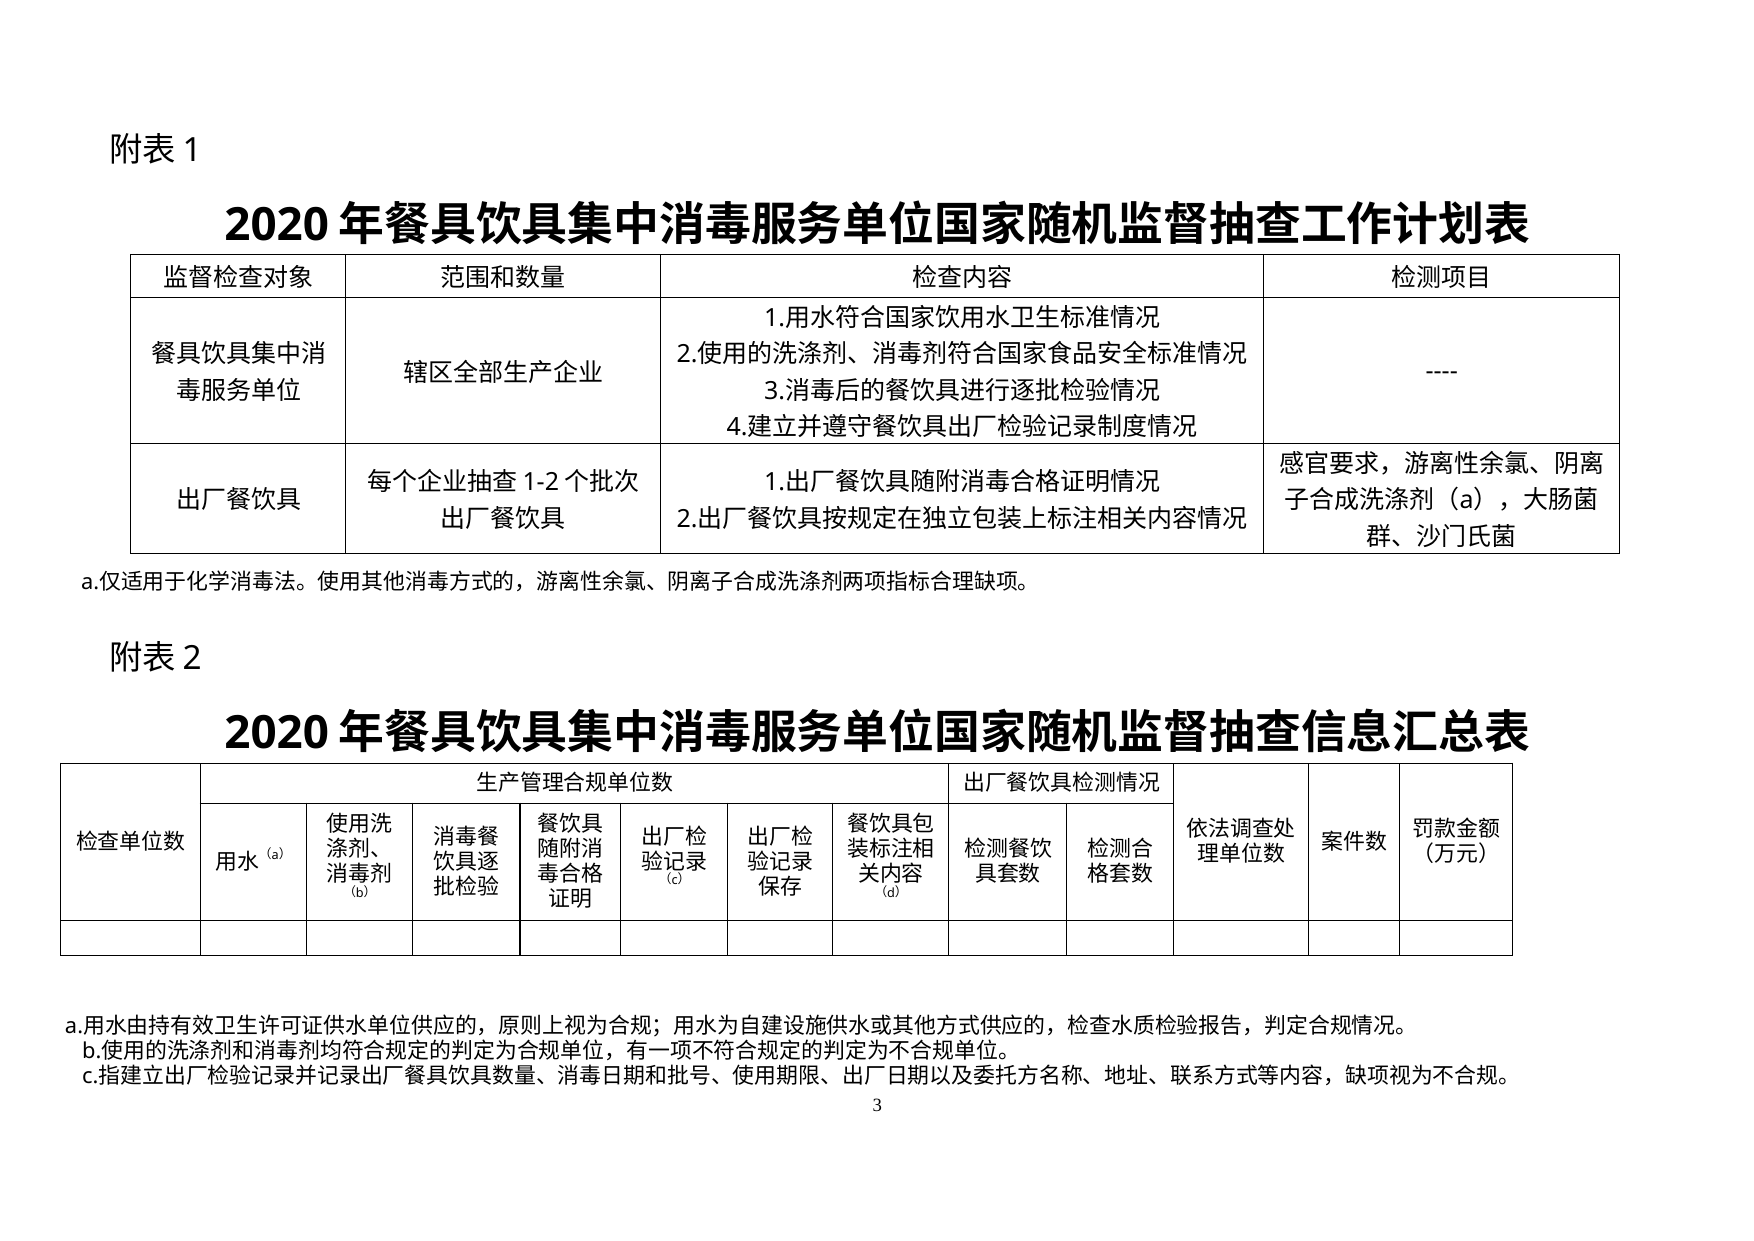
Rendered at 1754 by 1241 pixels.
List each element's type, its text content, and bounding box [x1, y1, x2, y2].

text 2020年餐具饮具集中消毒服务单位国家随机监督抽查工作计划表 [59, 187, 1695, 254]
table_header 范围和数量 [346, 255, 660, 297]
table_header 检查单位数 [61, 764, 200, 920]
table_cell 出厂检验记录保存 [728, 804, 832, 920]
text 附表1 [59, 123, 1695, 171]
table_cell 餐饮具随附消毒合格证明 [521, 804, 620, 920]
table_cell [621, 921, 727, 955]
table_cell 出厂检验记录（c） [621, 804, 727, 920]
table_header 依法调查处理单位数 [1174, 764, 1308, 920]
table_cell [1067, 921, 1173, 955]
table_header 检查内容 [661, 255, 1263, 297]
table_header 出厂餐饮具检测情况 [949, 764, 1173, 802]
table_cell [1400, 921, 1512, 955]
text b.使用的洗涤剂和消毒剂均符合规定的判定为合规单位，有一项不符合规定的判定为不合规单位。 [59, 1039, 1695, 1064]
table_cell 餐具饮具集中消毒服务单位 [131, 298, 345, 443]
table_cell 用水（a） [201, 804, 306, 920]
table_cell [1174, 921, 1308, 955]
table_header 检测项目 [1264, 255, 1619, 297]
table_cell 检测餐饮具套数 [949, 804, 1066, 920]
table_header 生产管理合规单位数 [201, 764, 948, 802]
table_cell [833, 921, 948, 955]
text c.指建立出厂检验记录并记录出厂餐具饮具数量、消毒日期和批号、使用期限、出厂日期以及委托方名称、地址、联系方式等内容，缺项视为不合规。 [59, 1064, 1714, 1089]
table_cell 辖区全部生产企业 [346, 298, 660, 443]
table_cell 1.用水符合国家饮用水卫生标准情况 2.使用的洗涤剂、消毒剂符合国家食品安全标准情况 3.消毒后的餐饮具进行逐批检验情况 4.建立并遵守餐饮具出厂检验记录制度情况 [661, 298, 1263, 443]
table_cell [1309, 921, 1399, 955]
table_cell 感官要求，游离性余氯、阴离子合成洗涤剂（a），大肠菌群、沙门氏菌 [1264, 444, 1619, 552]
table_header 案件数 [1309, 764, 1399, 920]
table_cell [307, 921, 412, 955]
table_cell 出厂餐饮具 [131, 444, 345, 552]
table_cell 每个企业抽查1-2个批次出厂餐饮具 [346, 444, 660, 552]
table_cell [521, 921, 620, 955]
table_cell 1.出厂餐饮具随附消毒合格证明情况 2.出厂餐饮具按规定在独立包装上标注相关内容情况 [661, 444, 1263, 552]
table_cell 消毒餐饮具逐批检验 [413, 804, 519, 920]
text a.仅适用于化学消毒法。使用其他消毒方式的，游离性余氯、阴离子合成洗涤剂两项指标合理缺项。 [59, 570, 1695, 595]
table_cell 餐饮具包装标注相关内容（d） [833, 804, 948, 920]
table_cell 检测合格套数 [1067, 804, 1173, 920]
table_cell [413, 921, 519, 955]
text a.用水由持有效卫生许可证供水单位供应的，原则上视为合规；用水为自建设施供水或其他方式供应的，检查水质检验报告，判定合规情况。 [59, 1014, 1729, 1039]
table_cell 使用洗涤剂、消毒剂（b） [307, 804, 412, 920]
table_cell [201, 921, 306, 955]
table_header 监督检查对象 [131, 255, 345, 297]
table_cell [61, 921, 200, 955]
text 2020年餐具饮具集中消毒服务单位国家随机监督抽查信息汇总表 [59, 696, 1695, 762]
table_header 罚款金额（万元） [1400, 764, 1512, 920]
table_cell ---- [1264, 298, 1619, 443]
table_cell [949, 921, 1066, 955]
table_cell [728, 921, 832, 955]
text 附表2 [59, 631, 1695, 679]
